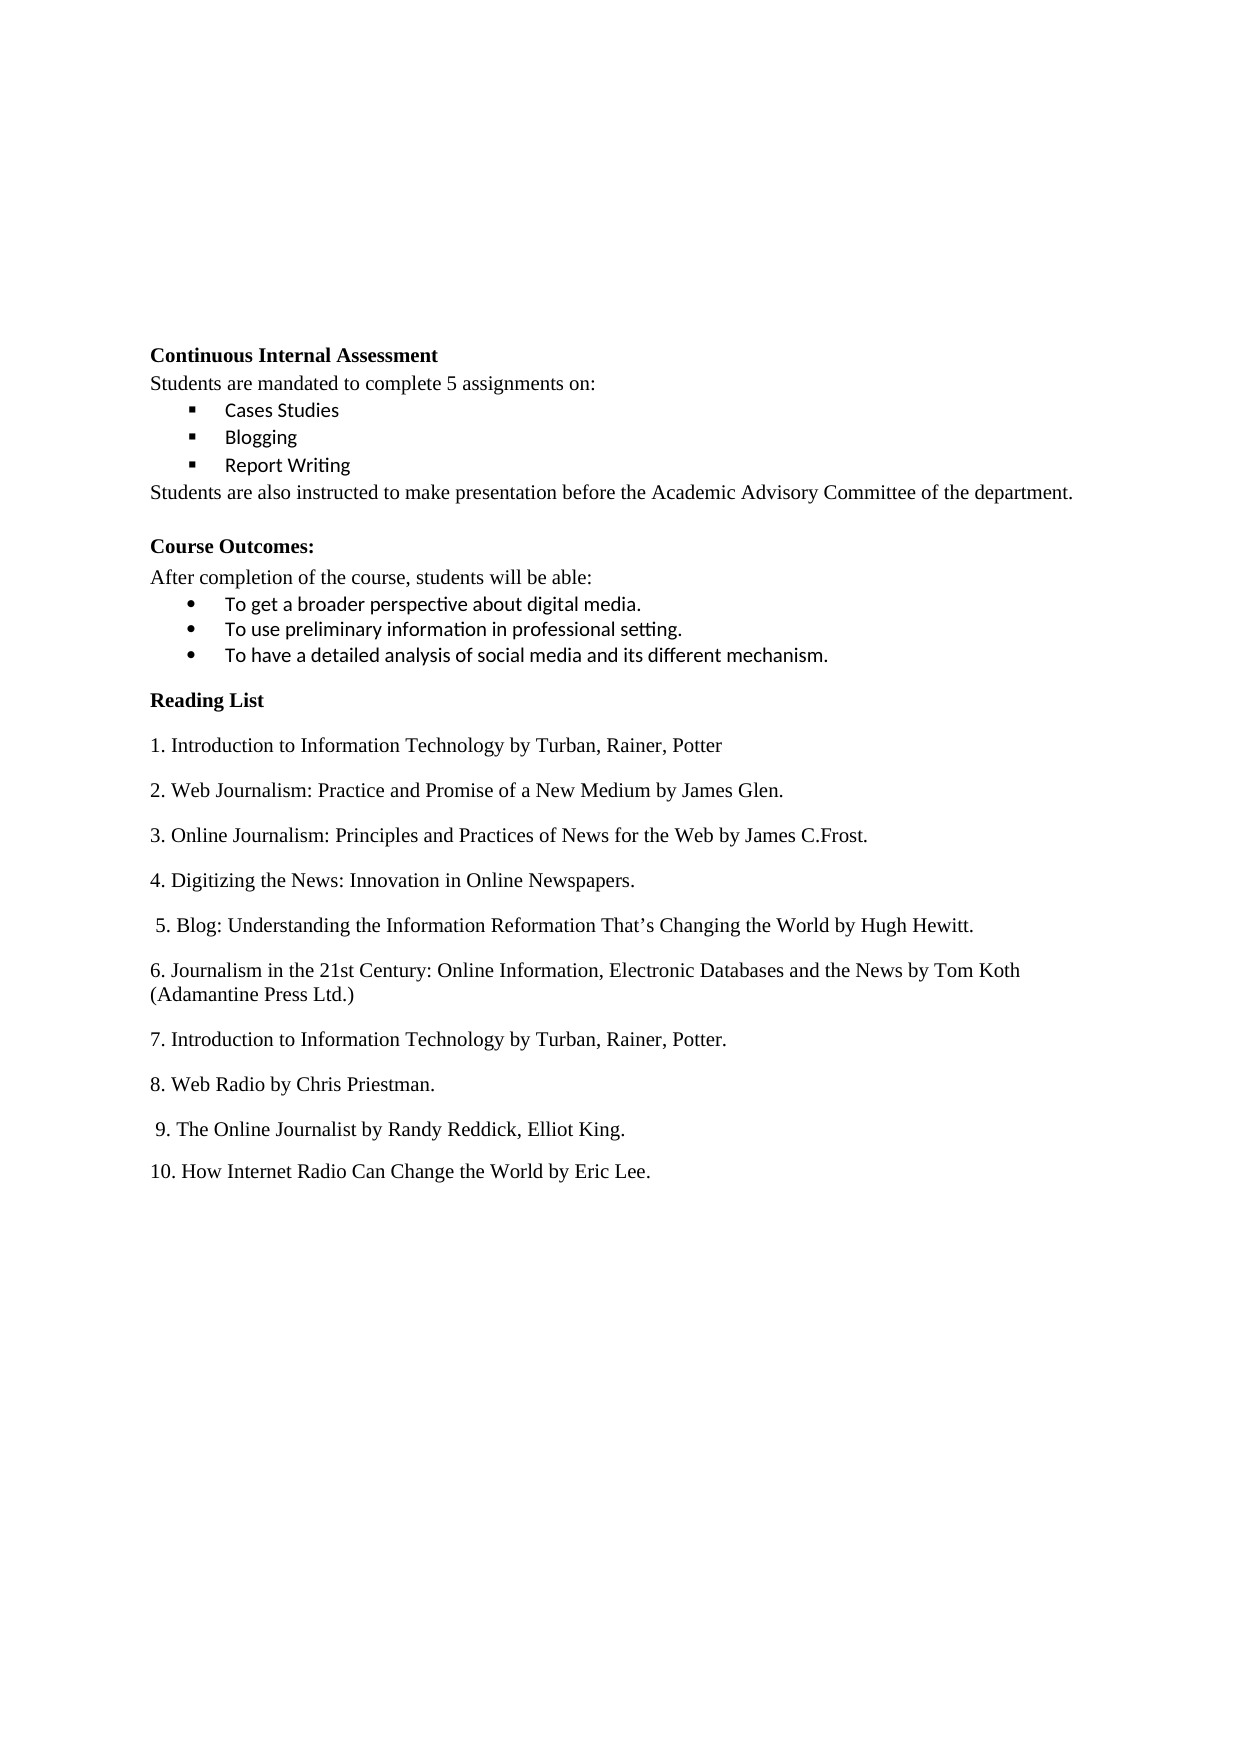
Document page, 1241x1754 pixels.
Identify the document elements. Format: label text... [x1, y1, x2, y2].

text 8. Web Radio by Chris Priestman. [150, 1072, 1090, 1096]
text 3. Online Journalism: Principles and Practices of News for the Web by James C.Frost. [150, 823, 1090, 847]
text Course Outcomes: [150, 532, 1090, 559]
list Blogging [187, 423, 1090, 450]
list To have a detailed analysis of social media and its different mechanism. [187, 642, 1090, 667]
list Cases Studies [187, 396, 1090, 423]
text 1. Introduction to Information Technology by Turban, Rainer, Potter [150, 733, 1090, 757]
text 2. Web Journalism: Practice and Promise of a New Medium by James Glen. [150, 778, 1090, 802]
list To get a broader perspective about digital media. [187, 591, 1090, 617]
text 7. Introduction to Information Technology by Turban, Rainer, Potter. [150, 1027, 1090, 1051]
list To use preliminary information in professional setting. [187, 617, 1090, 642]
text Students are also instructed to make presentation before the Academic Advisory Committee of the department. [150, 477, 1090, 505]
text 5. Blog: Understanding the Information Reformation That’s Changing the World by Hugh Hewitt. [150, 913, 1090, 937]
text 6. Journalism in the 21st Century: Online Information, Electronic Databases and the News by Tom Koth (Adamantine Press Ltd.) [150, 958, 1090, 1006]
text After completion of the course, students will be able: [150, 559, 1090, 591]
list Report Writing [187, 450, 1090, 477]
text 9. The Online Journalist by Randy Reddick, Elliot King. [150, 1116, 1090, 1141]
text Continuous Internal Assessment [150, 341, 1090, 368]
text 10. How Internet Radio Can Change the World by Eric Lee. [150, 1161, 1090, 1182]
text 4. Digitizing the News: Innovation in Online Newspapers. [150, 868, 1090, 892]
text Reading List [150, 688, 1090, 712]
text Students are mandated to complete 5 assignments on: [150, 368, 1090, 396]
